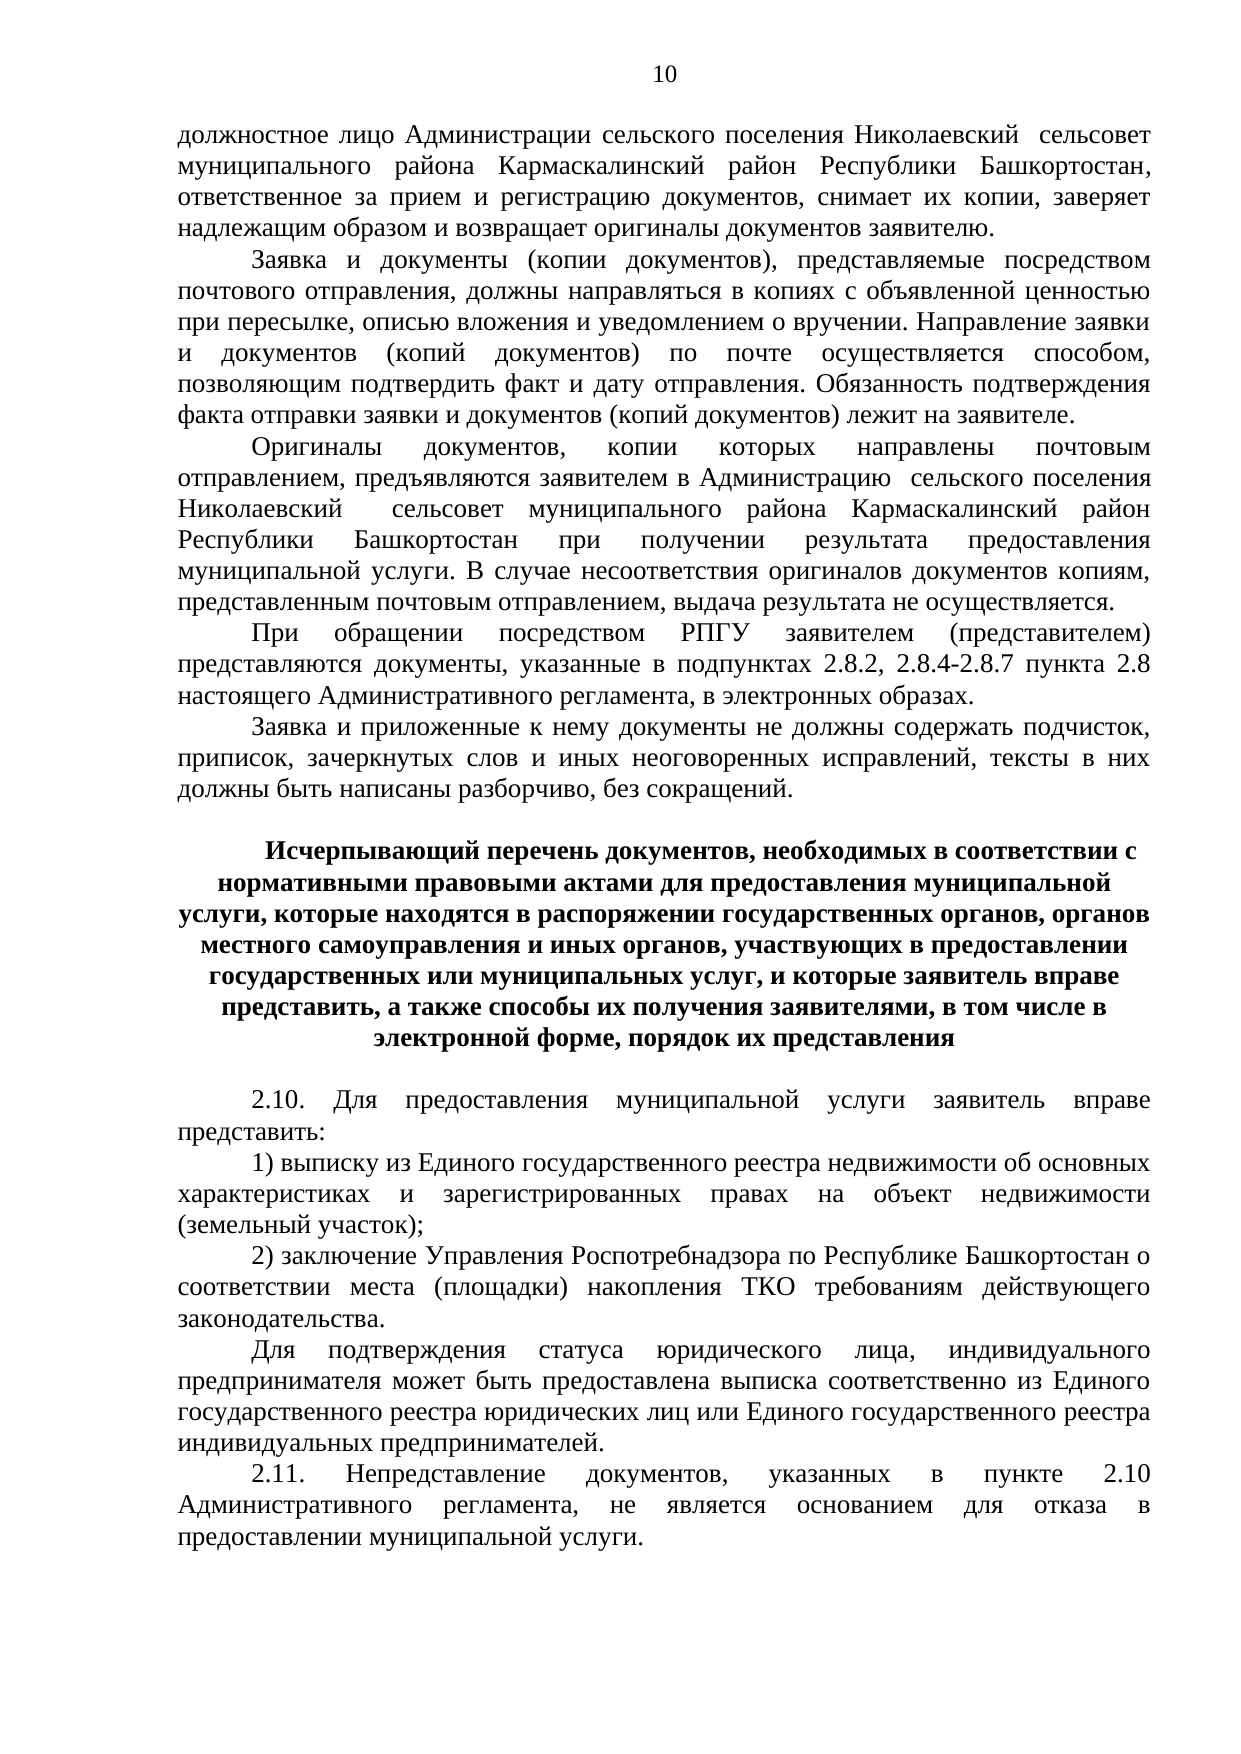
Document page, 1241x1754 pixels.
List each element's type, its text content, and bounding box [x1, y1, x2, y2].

text 2.11. Непредставление документов, указанных в пункте 2.10 Административного регламента, не является основанием для отказа в предоставлении муниципальной услуги. [177, 1457, 1152, 1551]
text 2.10. Для предоставления муниципальной услуги заявитель вправе представить: [177, 1084, 1152, 1146]
text Заявка и приложенные к нему документы не должны содержать подчисток, приписок, зачеркнутых слов и иных неоговоренных исправлений, тексты в них должны быть написаны разборчиво, без сокращений. [177, 710, 1152, 803]
text 1) выписку из Единого государственного реестра недвижимости об основных характеристиках и зарегистрированных правах на объект недвижимости (земельный участок); [177, 1146, 1152, 1239]
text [177, 118, 1152, 243]
text При обращении посредством РПГУ заявителем (представителем) представляются документы, указанные в подпунктах 2.8.2, 2.8.4-2.8.7 пункта 2.8 настоящего Административного регламента, в электронных образах. [177, 616, 1152, 710]
text Для подтверждения статуса юридического лица, индивидуального предпринимателя может быть предоставлена выписка соответственно из Единого государственного реестра юридических лиц или Единого государственного реестра индивидуальных предпринимателей. [177, 1333, 1152, 1457]
text Заявка и документы (копии документов), представляемые посредством почтового отправления, должны направляться в копиях с объявленной ценностью при пересылке, описью вложения и уведомлением о вручении. Направление заявки и документов (копий документов) по почте осуществляется способом, позволяющим подтвердить факт и дату отправления. Обязанность подтверждения факта отправки заявки и документов (копий документов) лежит на заявителе. [177, 243, 1152, 429]
text Оригиналы документов, копии которых направлены почтовым отправлением, предъявляются заявителем в Администрацию сельского поселения Николаевский сельсовет муниципального района Кармаскалинский район Республики Башкортостан при получении результата предоставления муниципальной услуги. В случае несоответствия оригиналов документов копиям, представленным почтовым отправлением, выдача результата не осуществляется. [177, 429, 1152, 616]
text 2) заключение Управления Роспотребнадзора по Республике Башкортостан о соответствии места (площадки) накопления ТКО требованиям действующего законодательства. [177, 1239, 1152, 1333]
text Исчерпывающий перечень документов, необходимых в соответствии с нормативными правовыми актами для предоставления муниципальной услуги, которые находятся в распоряжении государственных органов, органов местного самоуправления и иных органов, участвующих в предоставлении государственных или муниципальных услуг, и которые заявитель вправе представить, а также способы их получения заявителями, в том числе в электронной форме, порядок их представления [177, 834, 1152, 1052]
